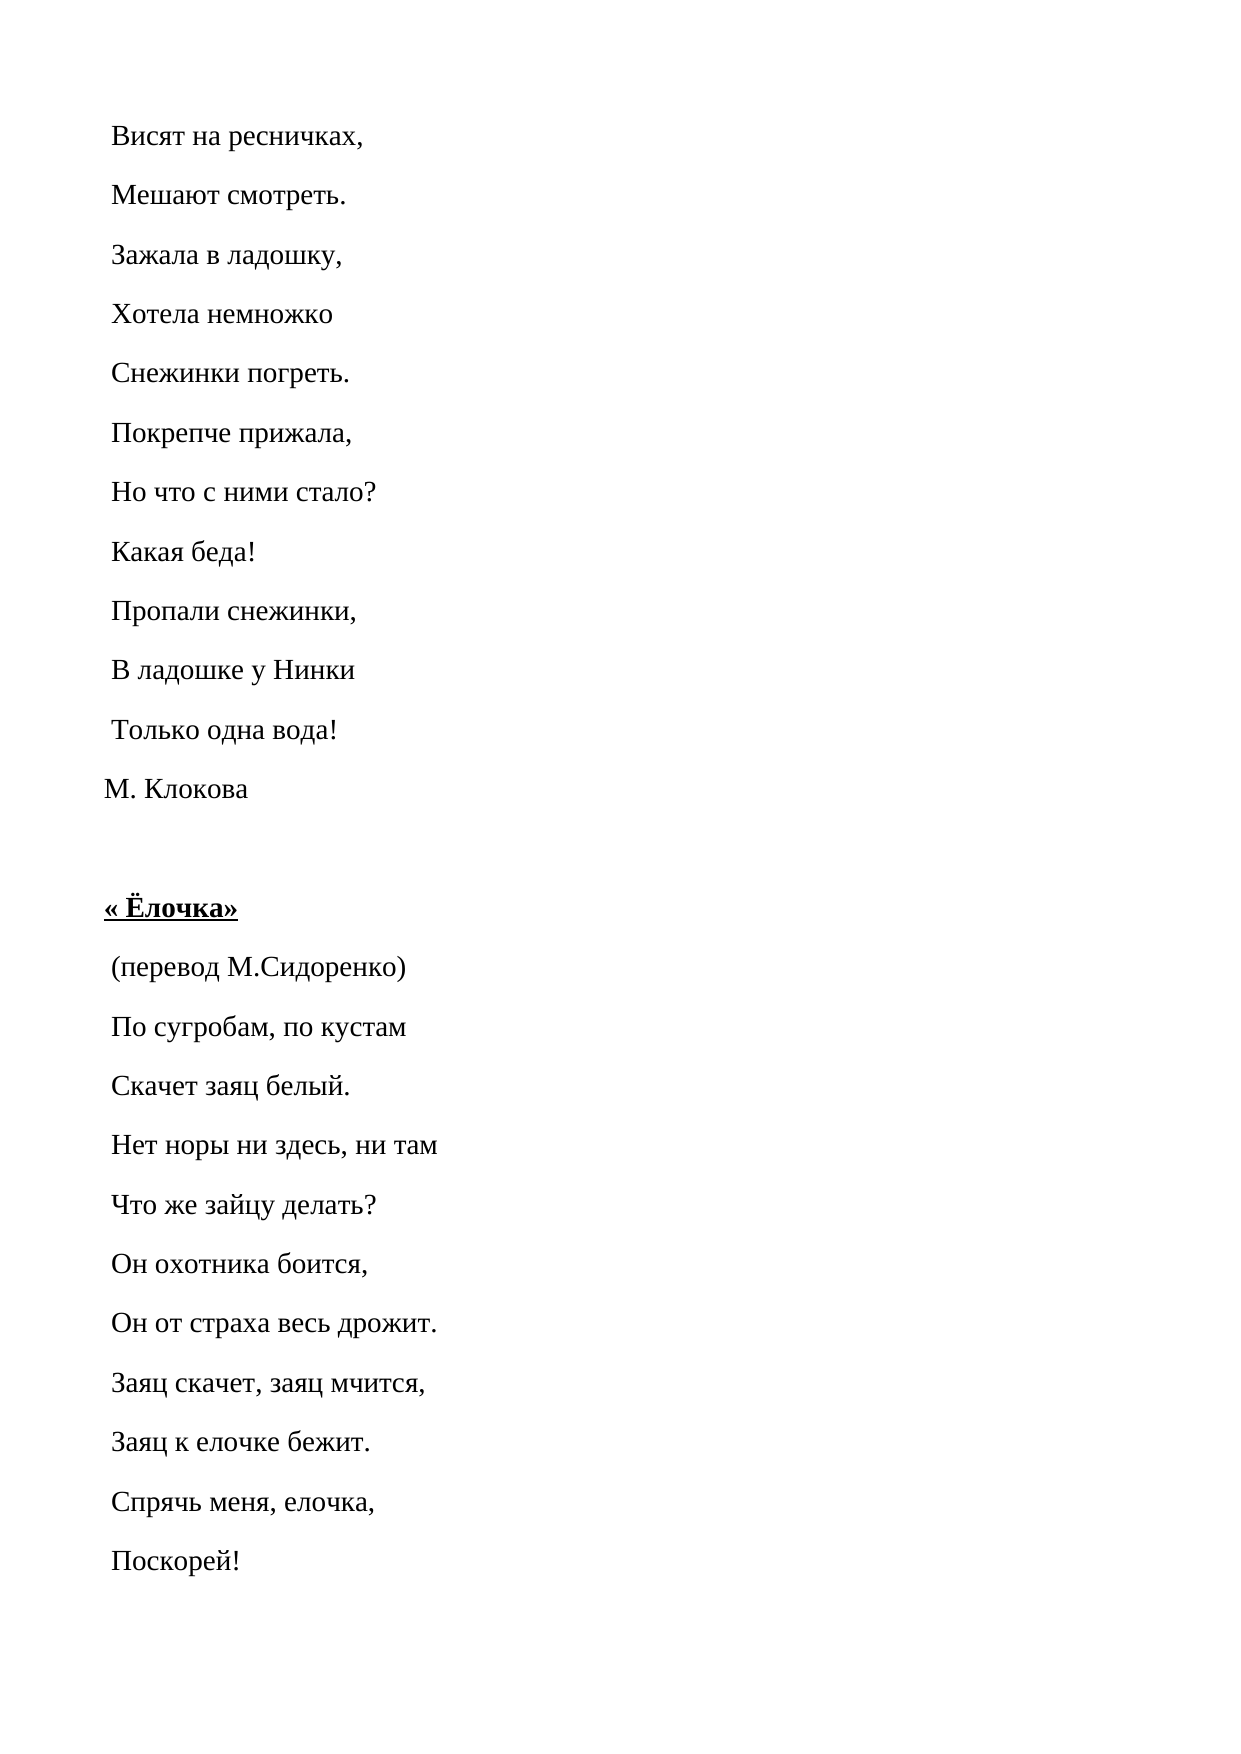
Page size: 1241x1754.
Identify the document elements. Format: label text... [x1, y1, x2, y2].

text Какая беда! [103, 534, 1152, 567]
text Хотела немножко [103, 296, 1152, 330]
text Мешают смотреть. [103, 177, 1152, 211]
text Снежинки погреть. [103, 356, 1152, 389]
text Что же зайцу делать? [103, 1187, 1152, 1220]
text Только одна вода! [103, 712, 1152, 745]
text По сугробам, по кустам [103, 1009, 1152, 1042]
text Заяц скачет, заяц мчится, [103, 1365, 1152, 1398]
text Спрячь меня, елочка, [103, 1484, 1152, 1517]
text Заяц к елочке бежит. [103, 1424, 1152, 1458]
text Он охотника боится, [103, 1246, 1152, 1280]
text В ладошке у Нинки [103, 652, 1152, 686]
text Скачет заяц белый. [103, 1068, 1152, 1102]
text Нет норы ни здесь, ни там [103, 1127, 1152, 1161]
text Покрепче прижала, [103, 415, 1152, 448]
text Поскорей! [103, 1543, 1152, 1577]
text Он от страха весь дрожит. [103, 1306, 1152, 1339]
text Зажала в ладошку, [103, 237, 1152, 270]
text М. Клокова [103, 771, 1152, 805]
text Пропали снежинки, [103, 593, 1152, 627]
text (перевод М.Сидоренко) [103, 949, 1152, 983]
text Но что с ними стало? [103, 474, 1152, 508]
text Висят на ресничках, [103, 118, 1152, 152]
text « Ёлочка» [103, 890, 1152, 923]
